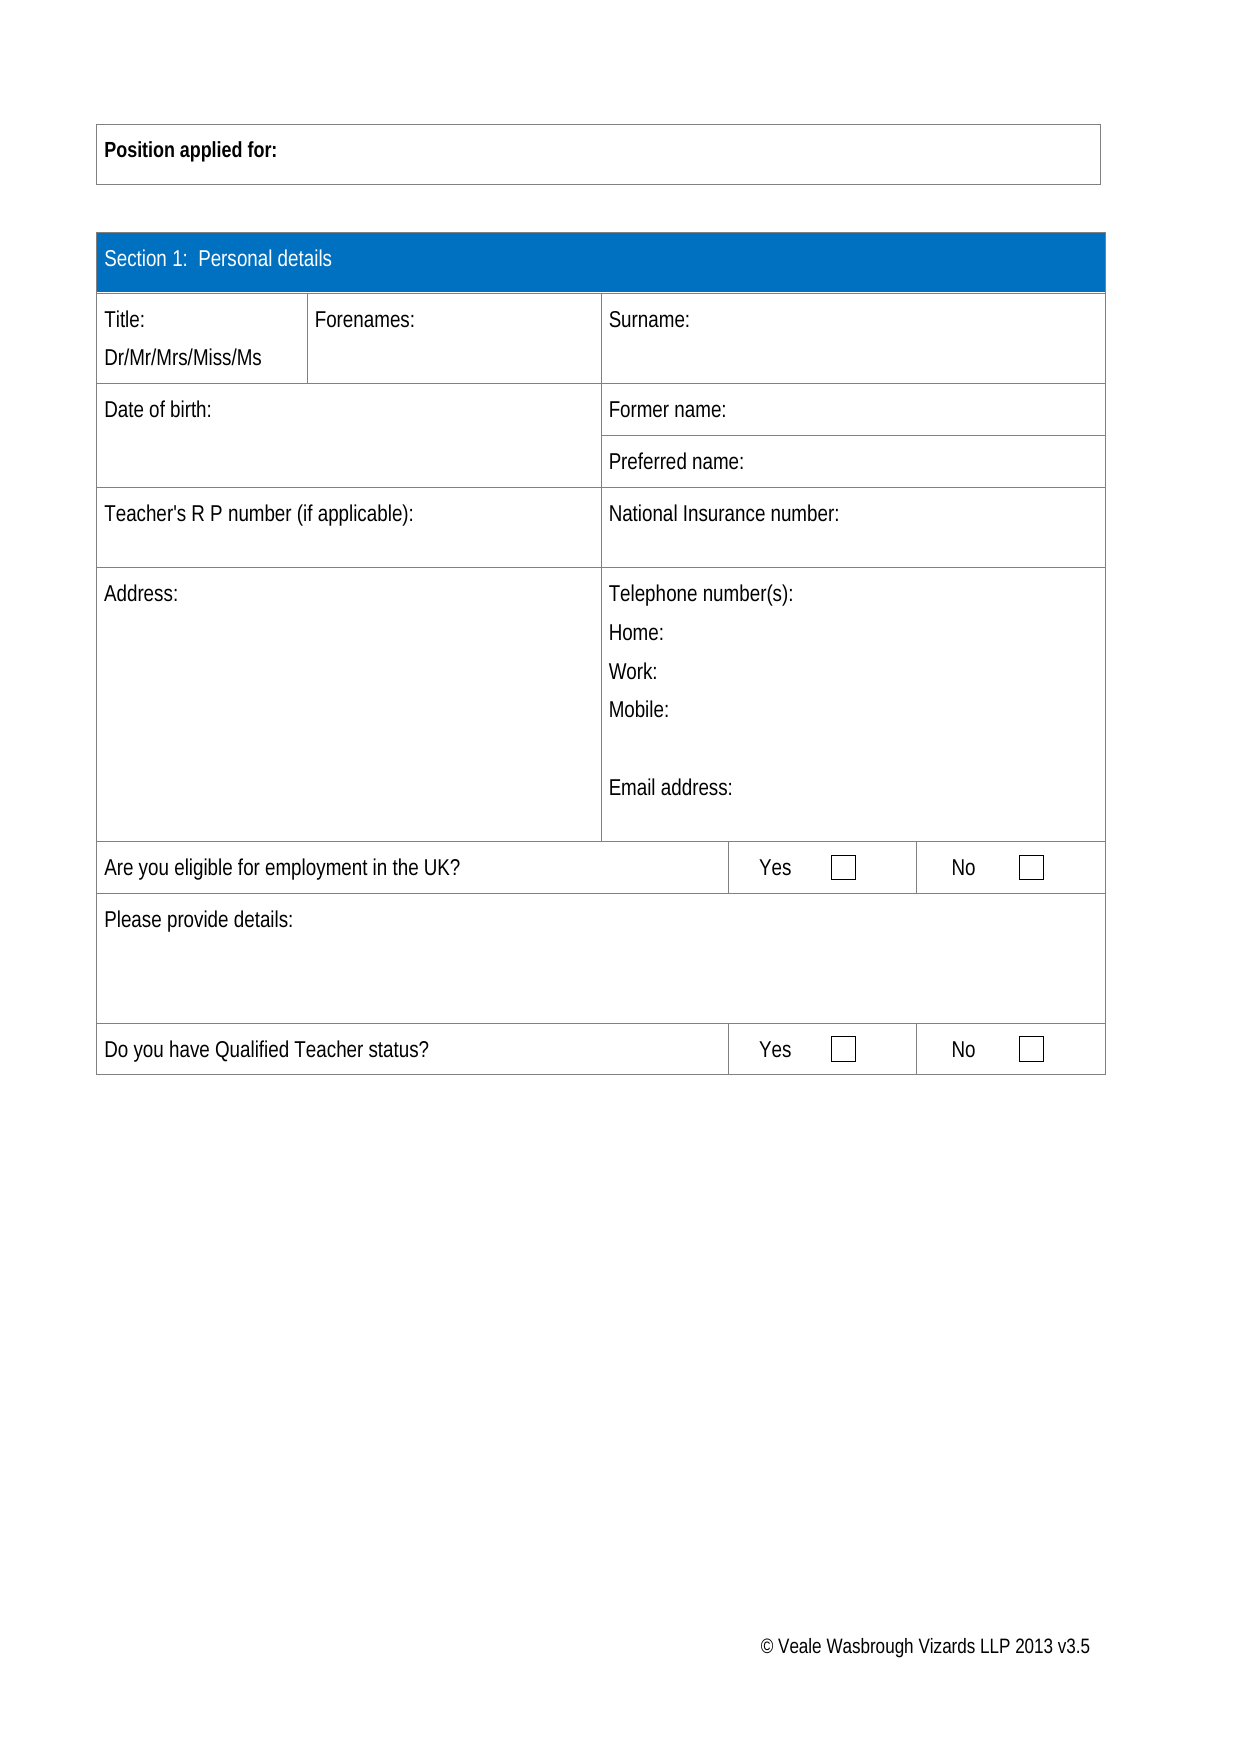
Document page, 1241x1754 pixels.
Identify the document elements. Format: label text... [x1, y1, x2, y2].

table_cell Yes [729, 842, 822, 893]
table_cell Do you have Qualified Teacher status? [97, 1024, 728, 1074]
table_cell Title: Dr/Mr/Mrs/Miss/Ms [97, 294, 307, 383]
table_cell No [917, 1024, 1011, 1074]
table_cell Former name: [602, 384, 1105, 435]
table_cell National Insurance number: [602, 488, 1105, 567]
table_header Position applied for: [97, 125, 329, 184]
table_cell Address: [97, 568, 601, 841]
table_cell Date of birth: [97, 384, 601, 487]
table_cell [1011, 842, 1105, 893]
table_header [329, 125, 1100, 184]
table_cell [822, 1024, 916, 1074]
table_cell Preferred name: [602, 436, 1105, 487]
table_cell Telephone number(s): Home: Work: : Email address: [602, 568, 1105, 841]
table_cell Teacher's R P number (if applicable): [97, 488, 601, 567]
table_cell Yes [729, 1024, 822, 1074]
table_cell Forenames: [308, 294, 601, 383]
table_header Section 1: Personal details [97, 233, 1105, 292]
table_cell No [917, 842, 1011, 893]
table_cell [822, 842, 916, 893]
table_cell Are you eligible for employment in the ? [97, 842, 728, 893]
table_cell [1011, 1024, 1105, 1074]
table_cell Please provide details: [97, 894, 1105, 1022]
table_cell Surname: [602, 294, 1105, 383]
